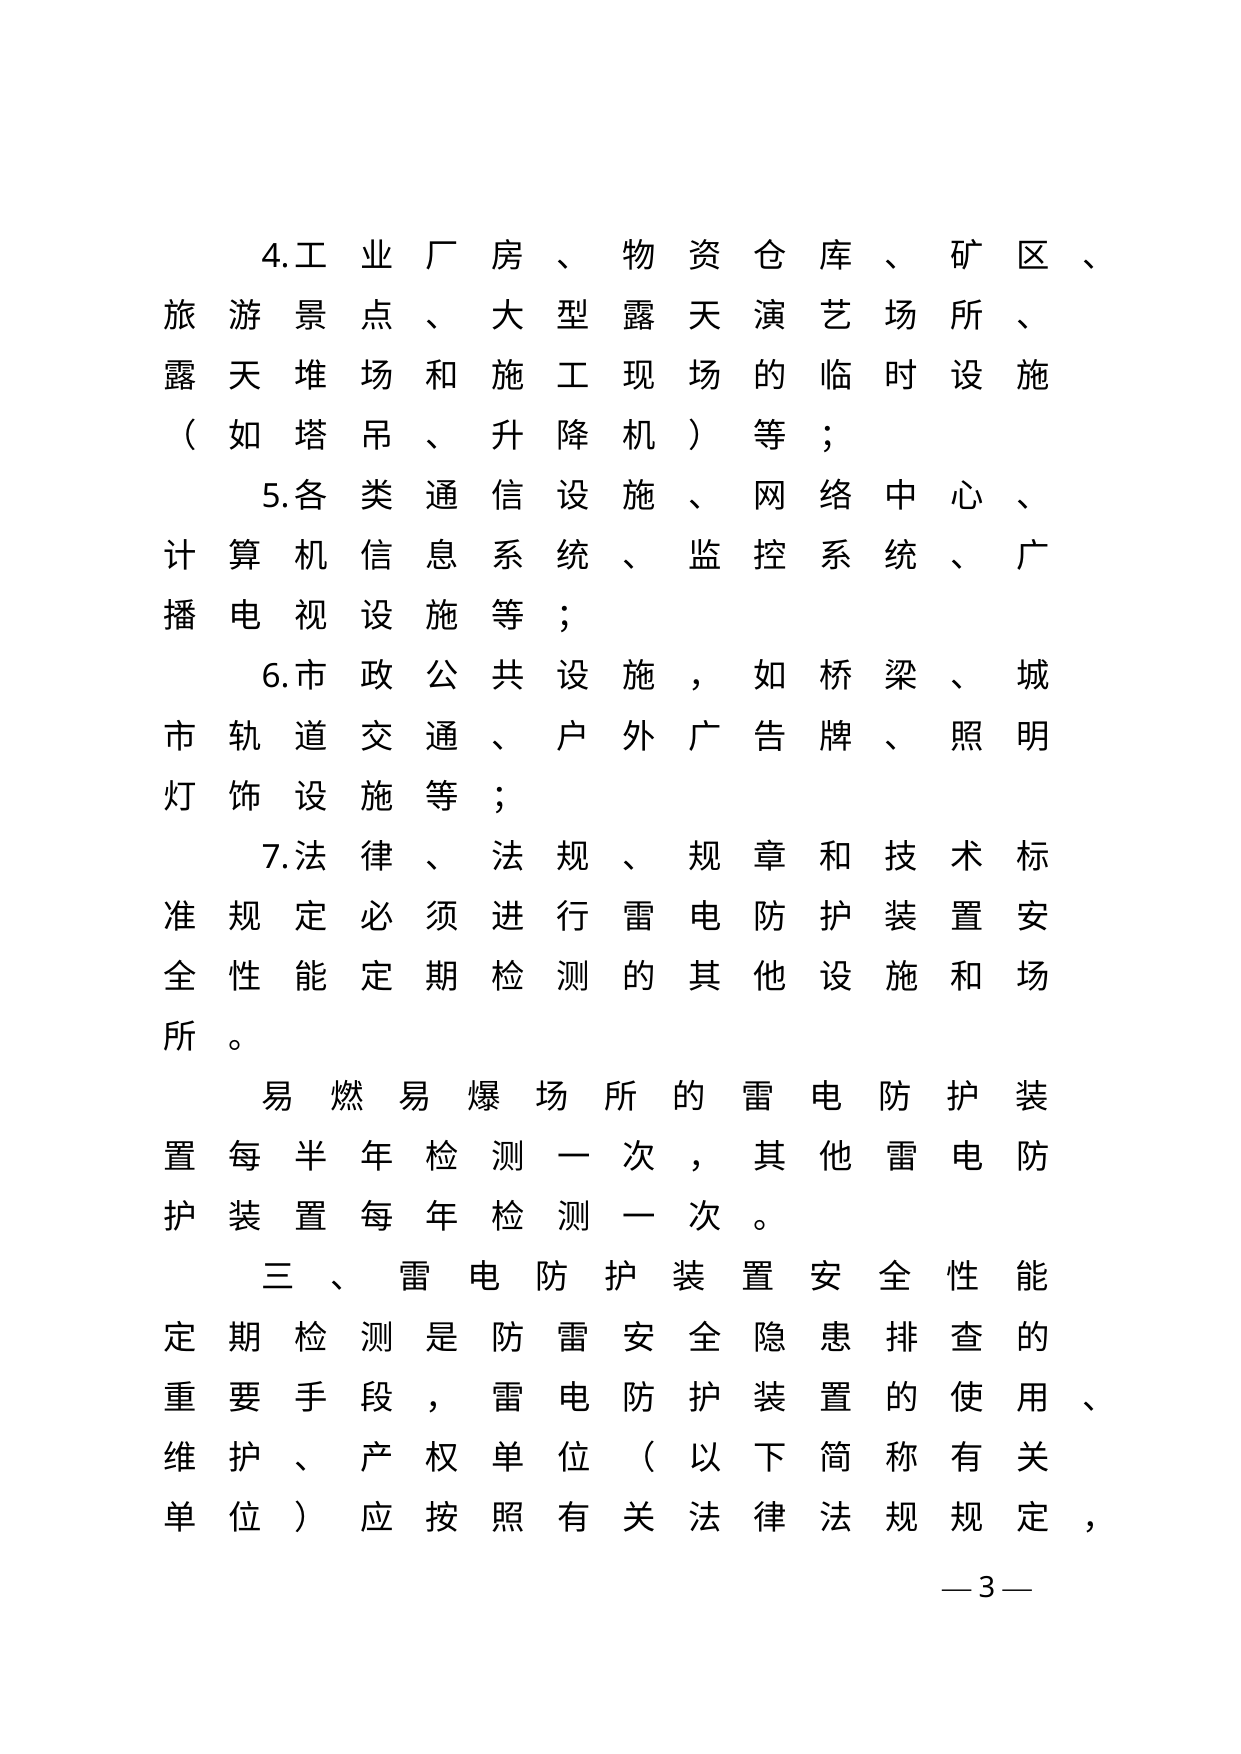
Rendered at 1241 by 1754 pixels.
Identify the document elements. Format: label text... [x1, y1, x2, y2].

text 4.工业厂房、物资仓库、矿区、旅游景点、大型露天演艺场所、露天堆场和施工现场的临时设施（如塔吊、升降机）等； [163, 223, 1082, 463]
text 易燃易爆场所的雷电防护装置每半年检测一次，其他雷电防护装置每年检测一次。 [163, 1064, 1082, 1244]
text 7.法律、法规、规章和技术标准规定必须进行雷电防护装置安全性能定期检测的其他设施和场所。 [163, 824, 1082, 1064]
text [163, 1244, 1082, 1545]
text 6.市政公共设施，如桥梁、城市轨道交通、户外广告牌、照明灯饰设施等； [163, 643, 1082, 824]
text 5.各类通信设施、网络中心、计算机信息系统、监控系统、广播电视设施等； [163, 463, 1082, 643]
